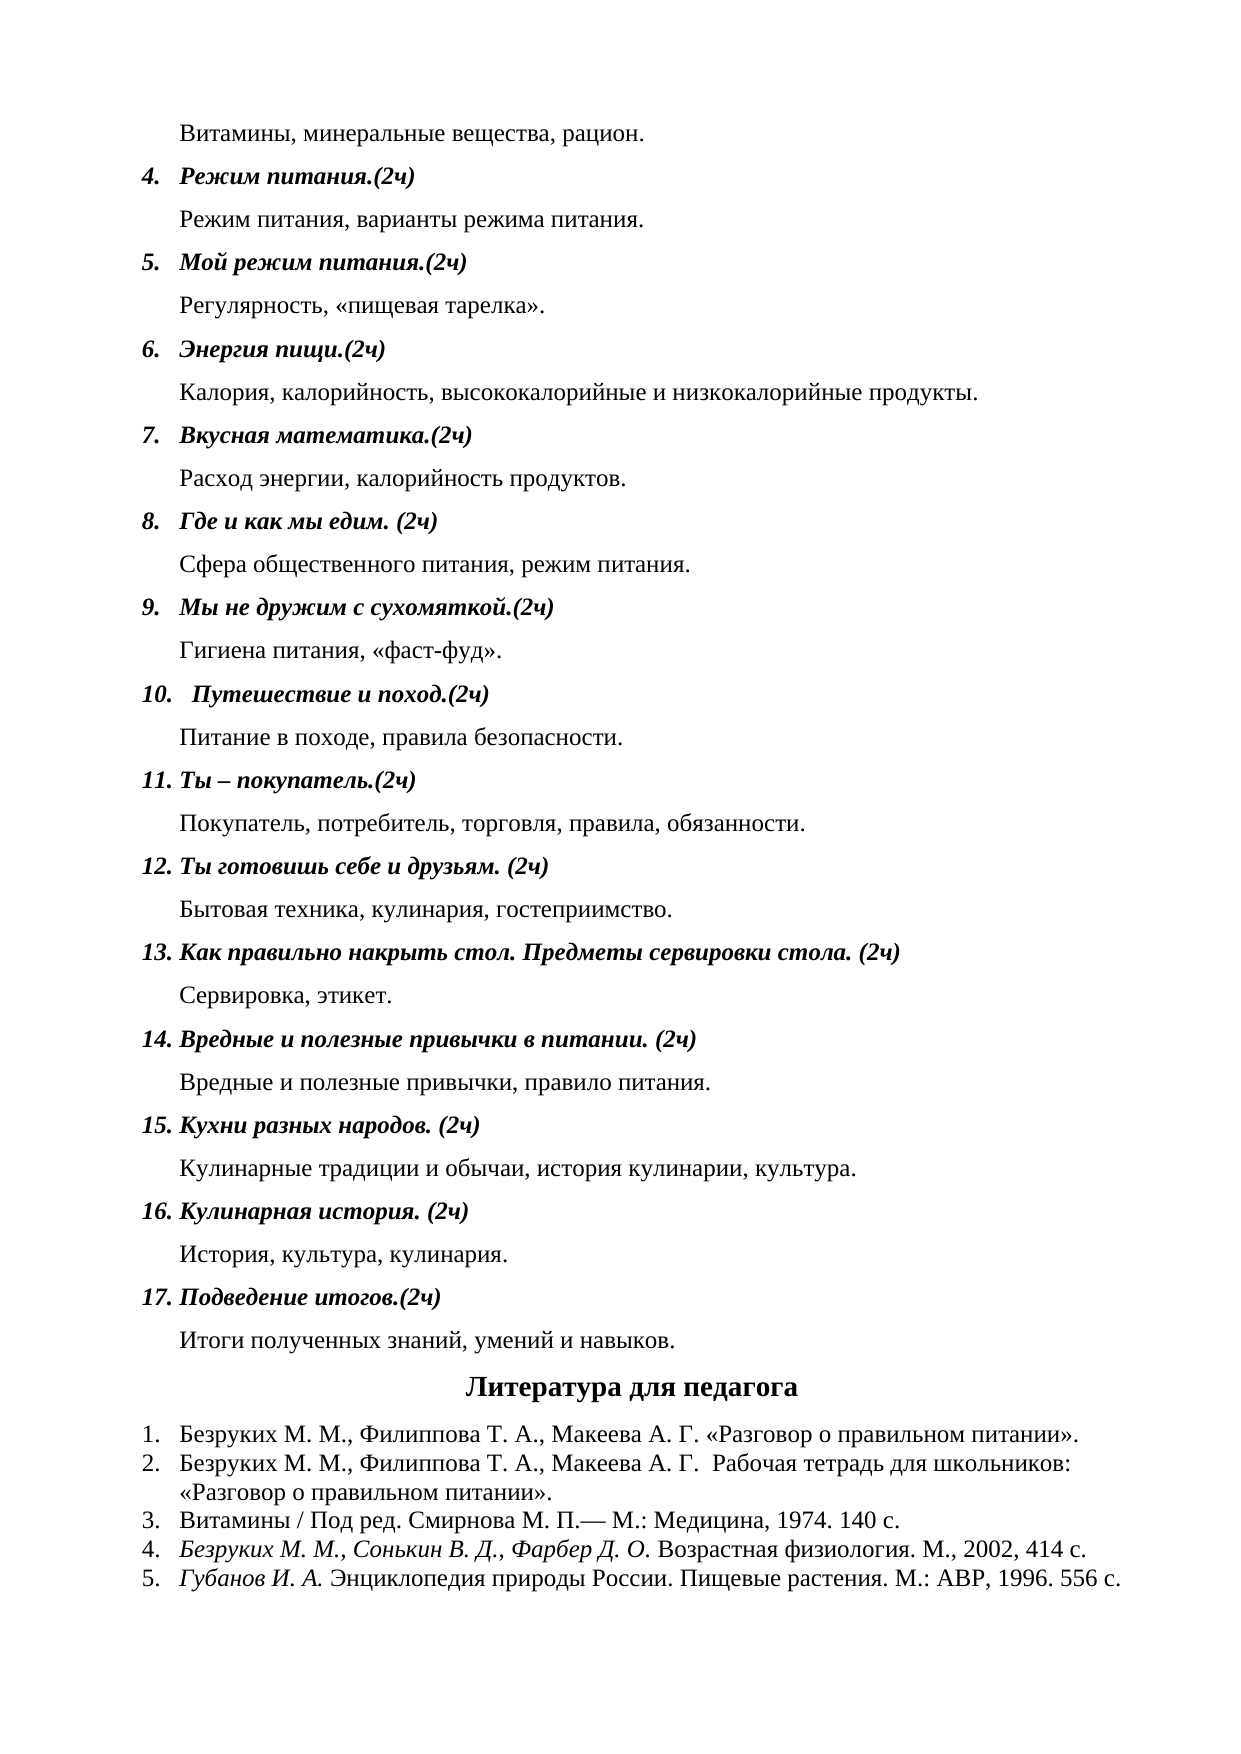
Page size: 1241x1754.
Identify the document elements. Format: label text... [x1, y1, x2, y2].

text Литература для педагога [118, 1369, 1122, 1402]
list Вредные и полезные привычки, правило питания. [179, 1067, 1122, 1096]
list Энергия пищи.(2ч) [142, 334, 1122, 362]
list Итоги полученных знаний, умений и навыков. [179, 1326, 1122, 1354]
list Безруких М. М., Сонькин В. Д., Фарбер Д. О. Возрастная физиология. М., 2002, 414 с. [142, 1534, 1122, 1563]
list Режим питания, варианты режима питания. [179, 204, 1122, 233]
list Губанов И. А. Энциклопедия природы России. Пищевые растения. М.: АВР, 1996. 556 с. [142, 1563, 1122, 1592]
list Где и как мы едим. (2ч) [142, 506, 1122, 535]
list Вкусная математика.(2ч) [142, 420, 1122, 449]
list История, культура, кулинария. [179, 1239, 1122, 1268]
list Ты – покупатель.(2ч) [142, 765, 1122, 794]
list Как правильно накрыть стол. Предметы сервировки стола. (2ч) [142, 937, 1122, 966]
list Режим питания.(2ч) [142, 161, 1122, 190]
list Вредные и полезные привычки в питании. (2ч) [142, 1024, 1122, 1052]
list Кулинарная история. (2ч) [142, 1196, 1122, 1225]
list Безруких М. М., Филиппова Т. А., Макеева А. Г. Рабочая тетрадь для школьников: «Разговор о правильном питании». [142, 1448, 1122, 1505]
list Витамины / Под ред. Смирнова М. П.— М.: Медицина, 1974. 140 с. [142, 1505, 1122, 1534]
list Мой режим питания.(2ч) [142, 247, 1122, 276]
list Регулярность, «пищевая тарелка». [179, 291, 1122, 319]
list Гигиена питания, «фаст-фуд». [179, 636, 1122, 664]
list Витамины, минеральные вещества, рацион. [179, 118, 1122, 147]
list Сервировка, этикет. [179, 981, 1122, 1009]
list Подведение итогов.(2ч) [142, 1282, 1122, 1311]
list Расход энергии, калорийность продуктов. [179, 463, 1122, 492]
list Сфера общественного питания, режим питания. [179, 549, 1122, 578]
list Путешествие и поход.(2ч) [142, 679, 1122, 707]
list Кулинарные традиции и обычаи, история кулинарии, культура. [179, 1153, 1122, 1182]
list Питание в походе, правила безопасности. [179, 722, 1122, 751]
list Мы не дружим с сухомяткой.(2ч) [142, 592, 1122, 621]
list Безруких М. М., Филиппова Т. А., Макеева А. Г. «Разговор о правильном питании». [142, 1419, 1122, 1448]
list Бытовая техника, кулинария, гостеприимство. [179, 894, 1122, 923]
list Покупатель, потребитель, торговля, правила, обязанности. [179, 808, 1122, 837]
list Калория, калорийность, высококалорийные и низкокалорийные продукты. [179, 377, 1122, 406]
list Ты готовишь себе и друзьям. (2ч) [142, 851, 1122, 880]
list Кухни разных народов. (2ч) [142, 1110, 1122, 1139]
